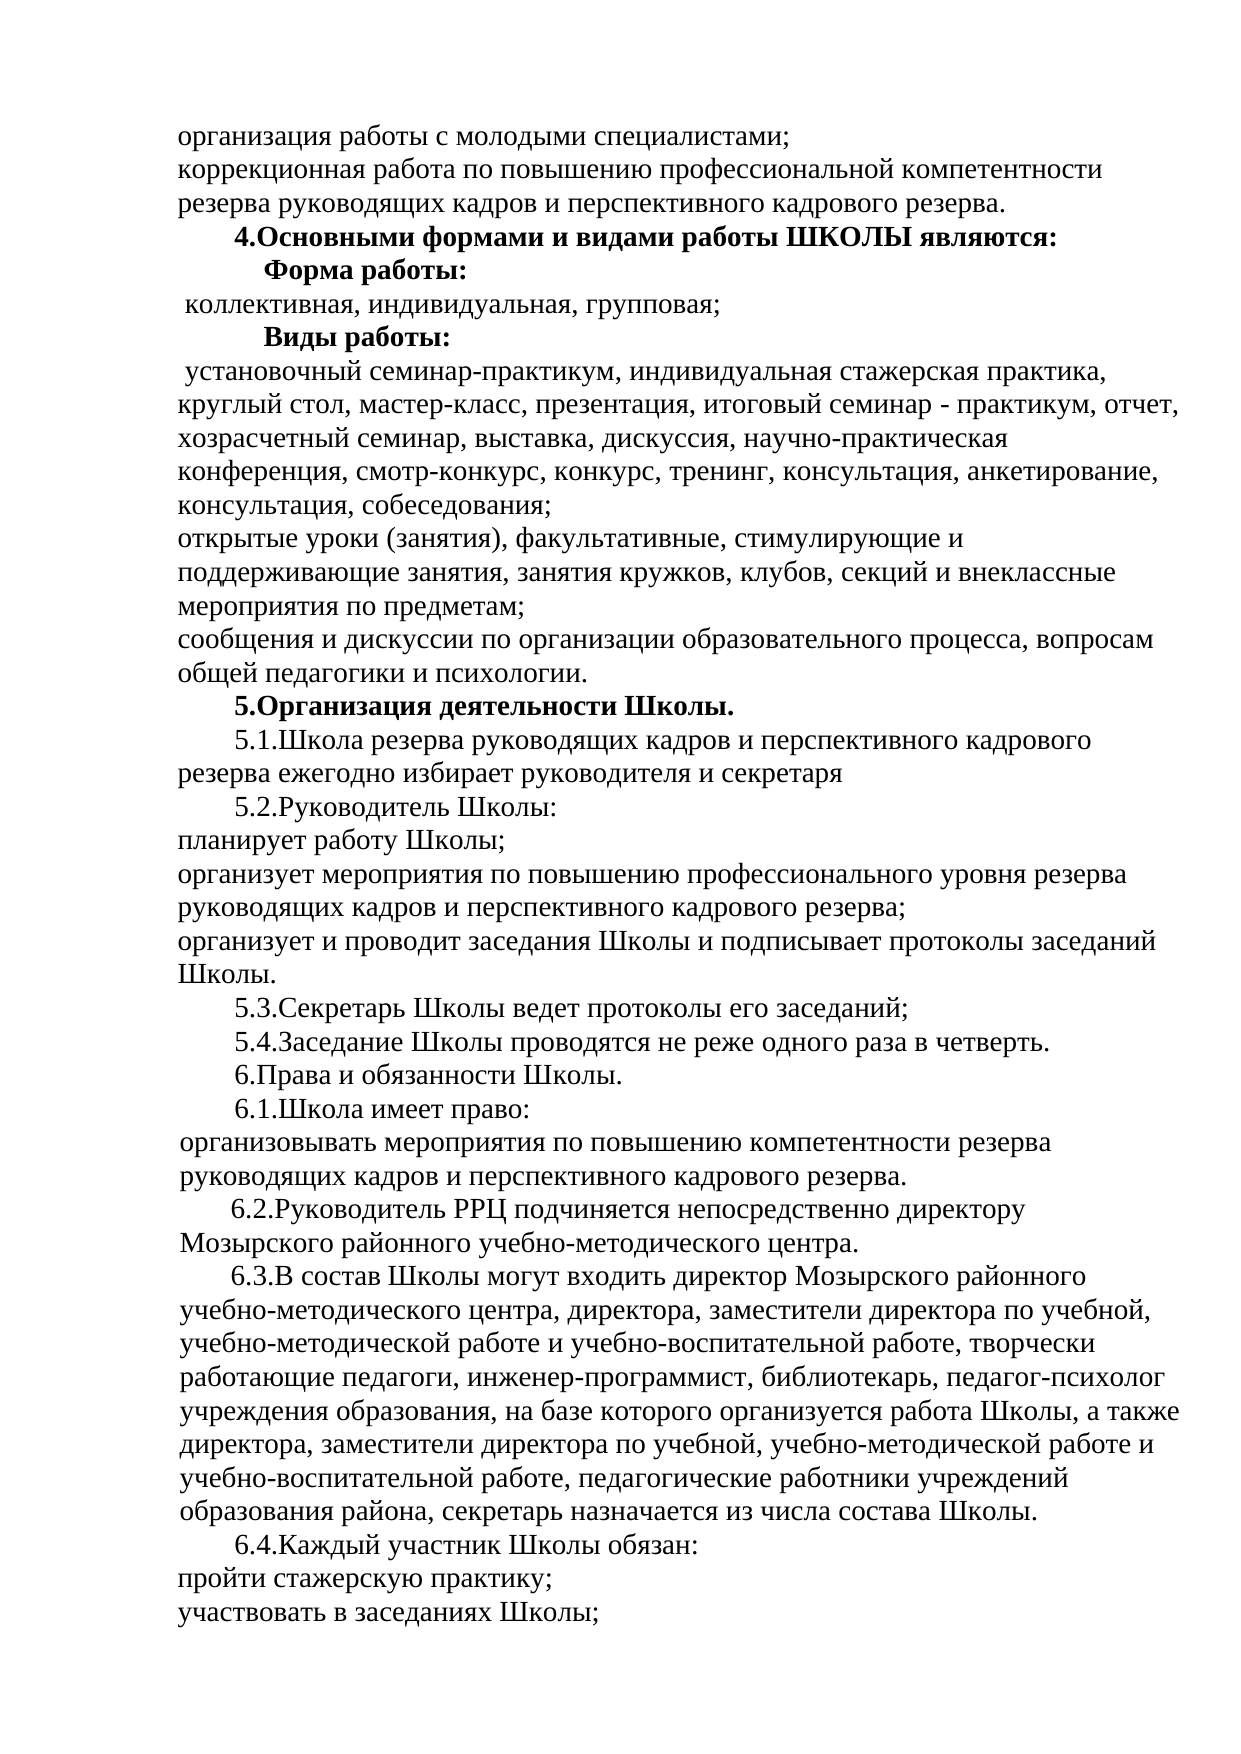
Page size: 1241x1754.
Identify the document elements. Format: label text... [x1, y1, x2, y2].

text открытые уроки (занятия), факультативные, стимулирующие и поддерживающие занятия, занятия кружков, клубов, секций и внеклассные мероприятия по предметам; [177, 521, 1181, 621]
text 5.4.Заседание Школы проводятся не реже одного раза в четверть. [177, 1024, 1181, 1057]
text 6.3.В состав Школы могут входить директор Мозырского районного учебно-методического центра, директора, заместители директора по учебной, учебно-методической работе и учебно-воспитательной работе, творчески работающие педагоги, инженер-программист, библиотекарь, педагог-психолог учреждения образования, на базе которого организуется работа Школы, а также директора, заместители директора по учебной, учебно-методической работе и учебно-воспитательной работе, педагогические работники учреждений образования района, секретарь назначается из числа состава Школы. [179, 1258, 1181, 1527]
text установочный семинар-практикум, индивидуальная стажерская практика, круглый стол, мастер-класс, презентация, итоговый семинар - практикум, отчет, хозрасчетный семинар, выставка, дискуссия, научно-практическая конференция, смотр-конкурс, конкурс, тренинг, консультация, анкетирование, консультация, собеседования; [177, 353, 1181, 521]
text организует мероприятия по повышению профессионального уровня резерва руководящих кадров и перспективного кадрового резерва; [177, 856, 1181, 923]
text 6.Права и обязанности Школы. [177, 1057, 1181, 1091]
text 4.Основными формами и видами работы ШКОЛЫ являются: [177, 219, 1181, 252]
text 5.1.Школа резерва руководящих кадров и перспективного кадрового резерва ежегодно избирает руководителя и секретаря [177, 722, 1181, 789]
text пройти стажерскую практику; [177, 1560, 1181, 1594]
text коррекционная работа по повышению профессиональной компетентности резерва руководящих кадров и перспективного кадрового резерва. [177, 152, 1181, 219]
text 6.2.Руководитель РРЦ подчиняется непосредственно директору Мозырского районного учебно-методического центра. [179, 1191, 1181, 1258]
text Виды работы: [206, 319, 1181, 353]
text коллективная, индивидуальная, групповая; [177, 286, 1181, 319]
text Форма работы: [206, 252, 1181, 286]
text 5.2.Руководитель Школы: [177, 789, 1181, 822]
text организовывать мероприятия по повышению компетентности резерва руководящих кадров и перспективного кадрового резерва. [179, 1124, 1181, 1191]
text участвовать в заседаниях Школы; [177, 1594, 1181, 1627]
text организация работы с молодыми специалистами; [177, 118, 1181, 152]
text 6.1.Школа имеет право: [177, 1091, 1181, 1124]
text 6.4.Каждый участник Школы обязан: [177, 1527, 1181, 1560]
text планирует работу Школы; [177, 822, 1181, 856]
text 5.3.Секретарь Школы ведет протоколы его заседаний; [177, 990, 1181, 1024]
text 5.Организация деятельности Школы. [177, 688, 1181, 722]
text сообщения и дискуссии по организации образовательного процесса, вопросам общей педагогики и психологии. [177, 621, 1181, 688]
text организует и проводит заседания Школы и подписывает протоколы заседаний Школы. [177, 923, 1181, 990]
